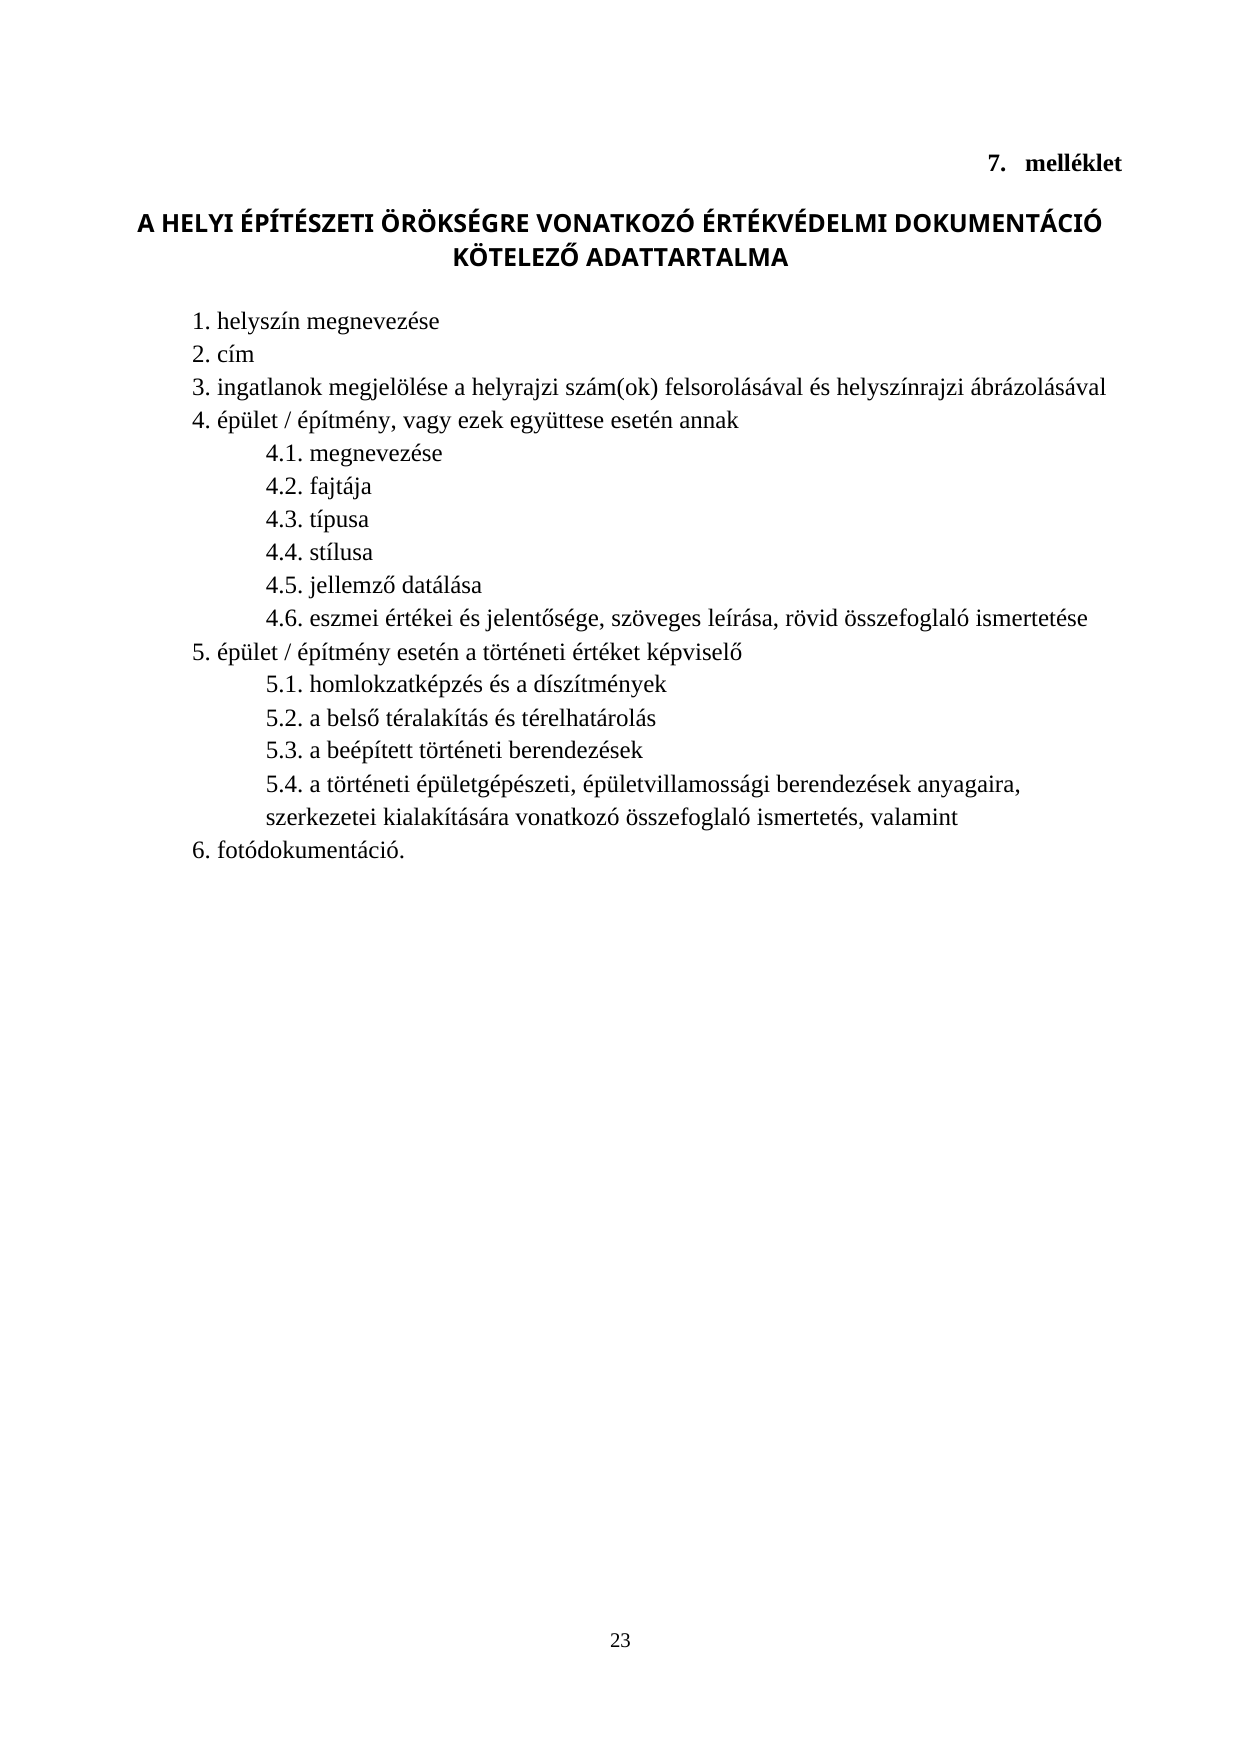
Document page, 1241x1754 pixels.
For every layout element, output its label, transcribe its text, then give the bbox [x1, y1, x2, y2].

text 3. ingatlanok megjelölése a helyrajzi szám(ok) felsorolásával és helyszínrajzi ábrázolásával [118, 372, 1122, 401]
text 6. fotódokumentáció. [118, 835, 1122, 863]
text 2. cím [118, 339, 1122, 368]
text 4.1. megnevezése [192, 438, 1122, 467]
text A helyi építészeti örökségre vonatkozó értékvédelmi dokumentáció kötelező adattartalma [118, 205, 1122, 273]
text 4.5. jellemző datálása [192, 571, 1122, 599]
text 4.4. stílusa [192, 537, 1122, 566]
text 1. helyszín megnevezése [118, 306, 1122, 335]
text 4.2. fajtája [192, 471, 1122, 500]
text 4. épület / építmény, vagy ezek együttese esetén annak [118, 405, 1122, 434]
list melléklet [156, 148, 1122, 176]
text 5.4. a történeti épületgépészeti, épületvillamossági berendezések anyagaira, szerkezetei kialakítására vonatkozó összefoglaló ismertetés, valamint [266, 769, 1122, 830]
text 4.6. eszmei értékei és jelentősége, szöveges leírása, rövid összefoglaló ismertetése [192, 603, 1122, 632]
text 5. épület / építmény esetén a történeti értéket képviselő [192, 637, 1122, 665]
text 5.1. homlokzatképzés és a díszítmények [192, 669, 1122, 698]
text 4.3. típusa [192, 504, 1122, 533]
text 5.2. a belső téralakítás és térelhatárolás [192, 703, 1122, 731]
text 5.3. a beépített történeti berendezések [192, 736, 1122, 764]
